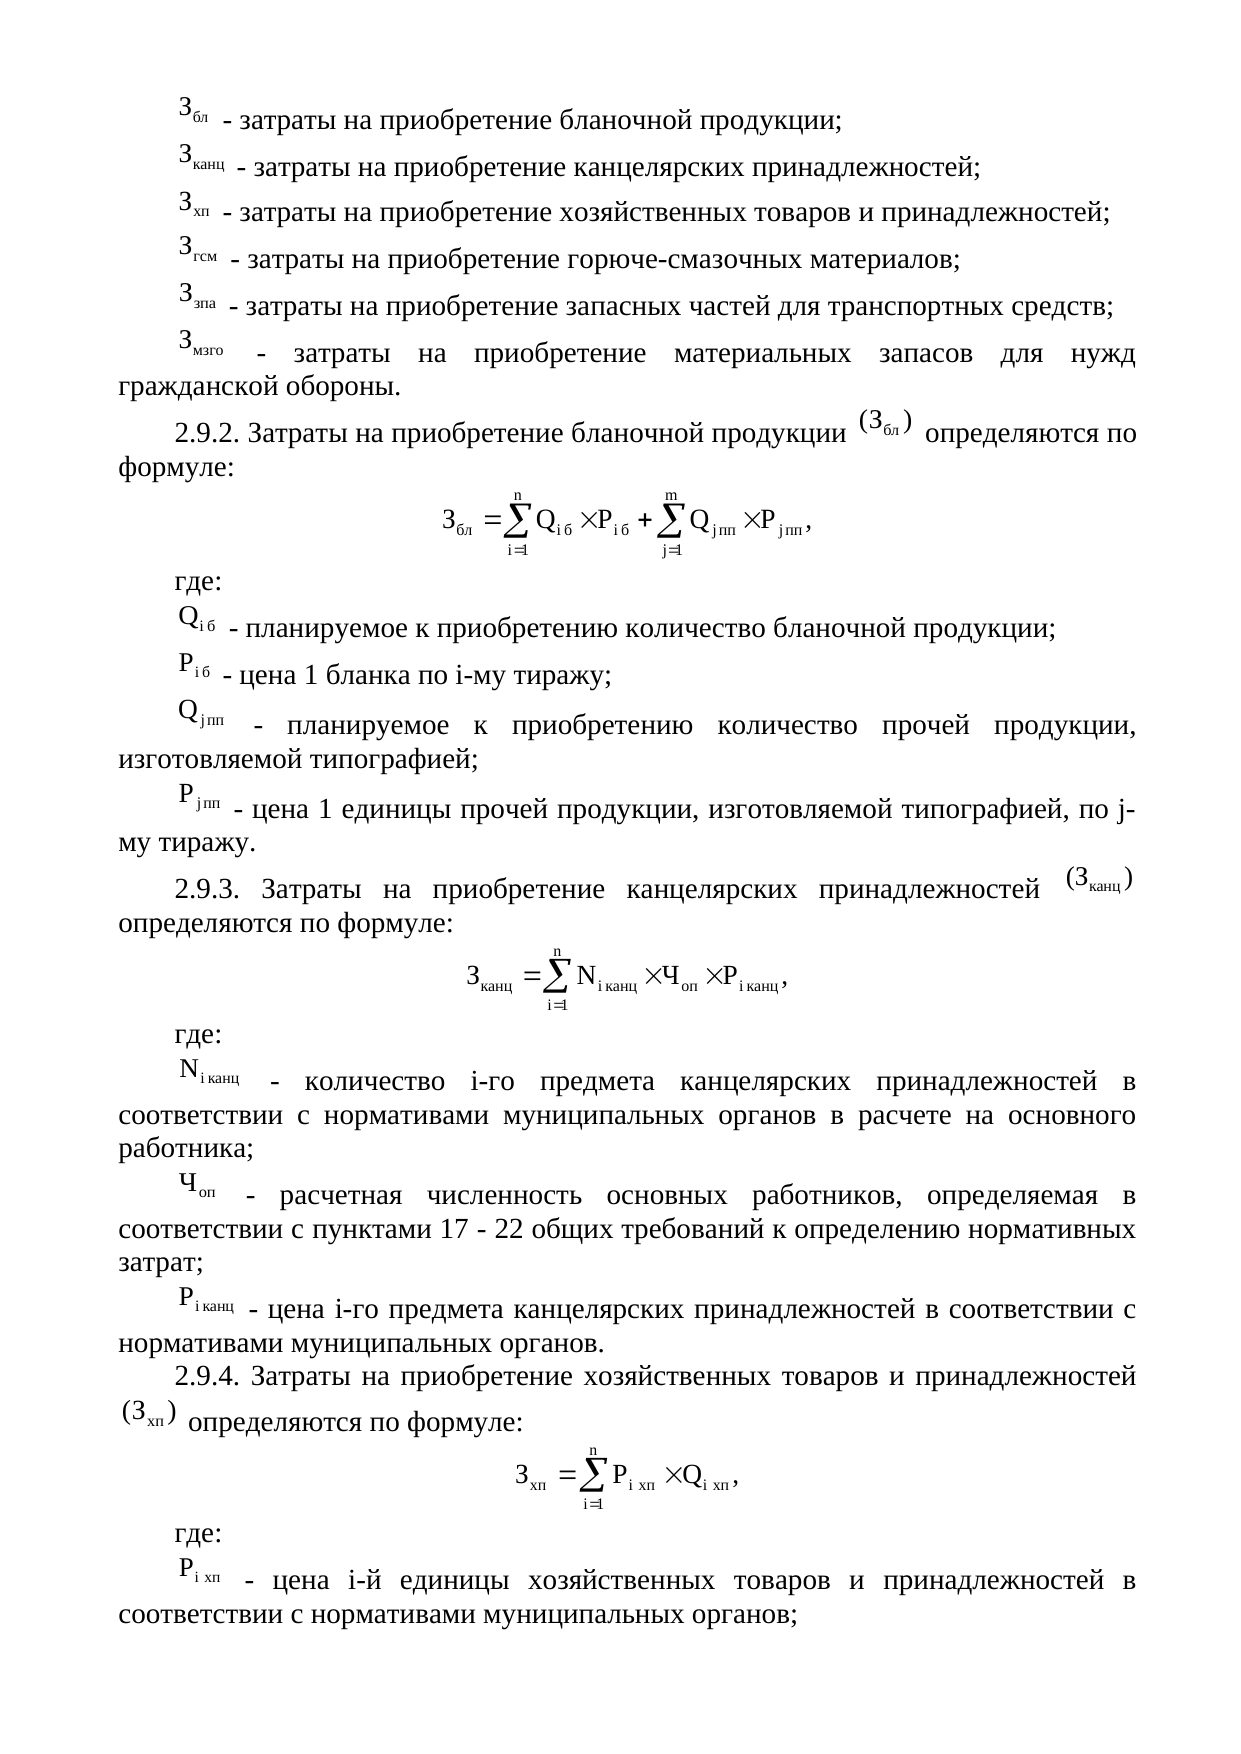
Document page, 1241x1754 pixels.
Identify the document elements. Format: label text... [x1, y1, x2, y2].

text - затраты на приобретение горюче-смазочных материалов; [118, 228, 1137, 274]
text - цена 1 бланка по i-му тиражу; [118, 644, 1137, 691]
text - расчетная численность основных работников, определяемая в соответствии с пунктами 17 - 22 общих требований к определению нормативных затрат; [118, 1164, 1137, 1278]
text где: [118, 563, 1137, 597]
text где: [118, 1016, 1137, 1050]
text 2.9.2. Затраты на приобретение бланочной продукции определяются по формуле: [118, 402, 1137, 482]
text где: [118, 1515, 1137, 1549]
text - цена i-го предмета канцелярских принадлежностей в соответствии с нормативами муниципальных органов. [118, 1278, 1137, 1358]
text - затраты на приобретение запасных частей для транспортных средств; [118, 274, 1137, 321]
text - планируемое к приобретению количество прочей продукции, изготовляемой типографией; [118, 691, 1137, 774]
text - цена i-й единицы хозяйственных товаров и принадлежностей в соответствии с нормативами муниципальных органов; [118, 1549, 1137, 1629]
text - затраты на приобретение хозяйственных товаров и принадлежностей; [118, 182, 1137, 228]
text - затраты на приобретение канцелярских принадлежностей; [118, 136, 1137, 182]
text - планируемое к приобретению количество бланочной продукции; [118, 597, 1137, 644]
text - цена 1 единицы прочей продукции, изготовляемой типографией, по j-му тиражу. [118, 774, 1137, 858]
text - затраты на приобретение бланочной продукции; [118, 89, 1137, 136]
text - количество i-го предмета канцелярских принадлежностей в соответствии с нормативами муниципальных органов в расчете на основного работника; [118, 1050, 1137, 1164]
text 2.9.3. Затраты на приобретение канцелярских принадлежностей определяются по формуле: [118, 858, 1137, 938]
text 2.9.4. Затраты на приобретение хозяйственных товаров и принадлежностей определяются по формуле: [118, 1358, 1137, 1437]
text - затраты на приобретение материальных запасов для нужд гражданской обороны. [118, 321, 1137, 402]
